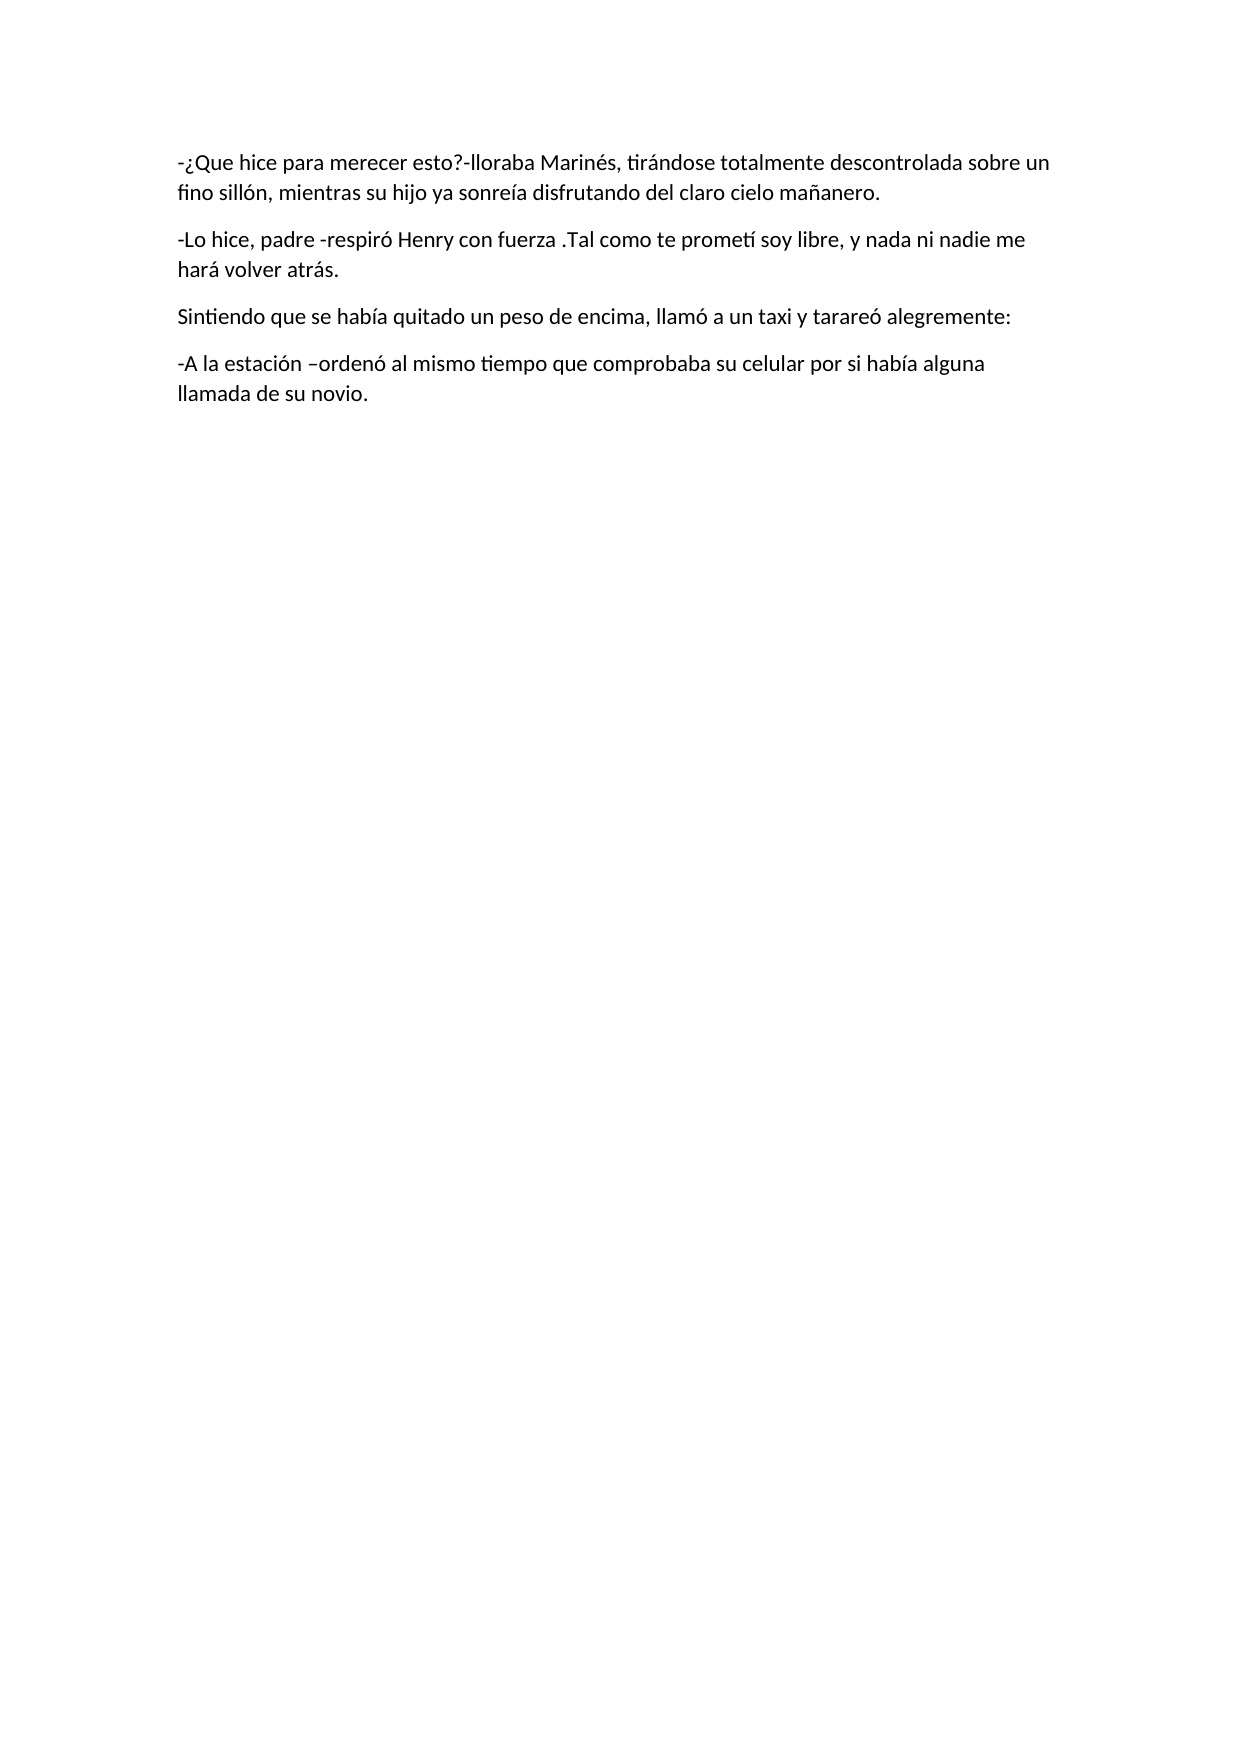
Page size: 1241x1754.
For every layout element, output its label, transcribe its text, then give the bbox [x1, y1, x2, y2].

text Sintiendo que se había quitado un peso de encima, llamó a un taxi y tarareó alegremente: [177, 302, 1063, 330]
text -Lo hice, padre -respiró Henry con fuerza .Tal como te prometí soy libre, y nada ni nadie me hará volver atrás. [177, 225, 1063, 283]
text -A la estación –ordenó al mismo tiempo que comprobaba su celular por si había alguna llamada de su novio. [177, 349, 1063, 407]
text -¿Que hice para merecer esto?-lloraba Marinés, tirándose totalmente descontrolada sobre un fino sillón, mientras su hijo ya sonreía disfrutando del claro cielo mañanero. [177, 148, 1063, 206]
